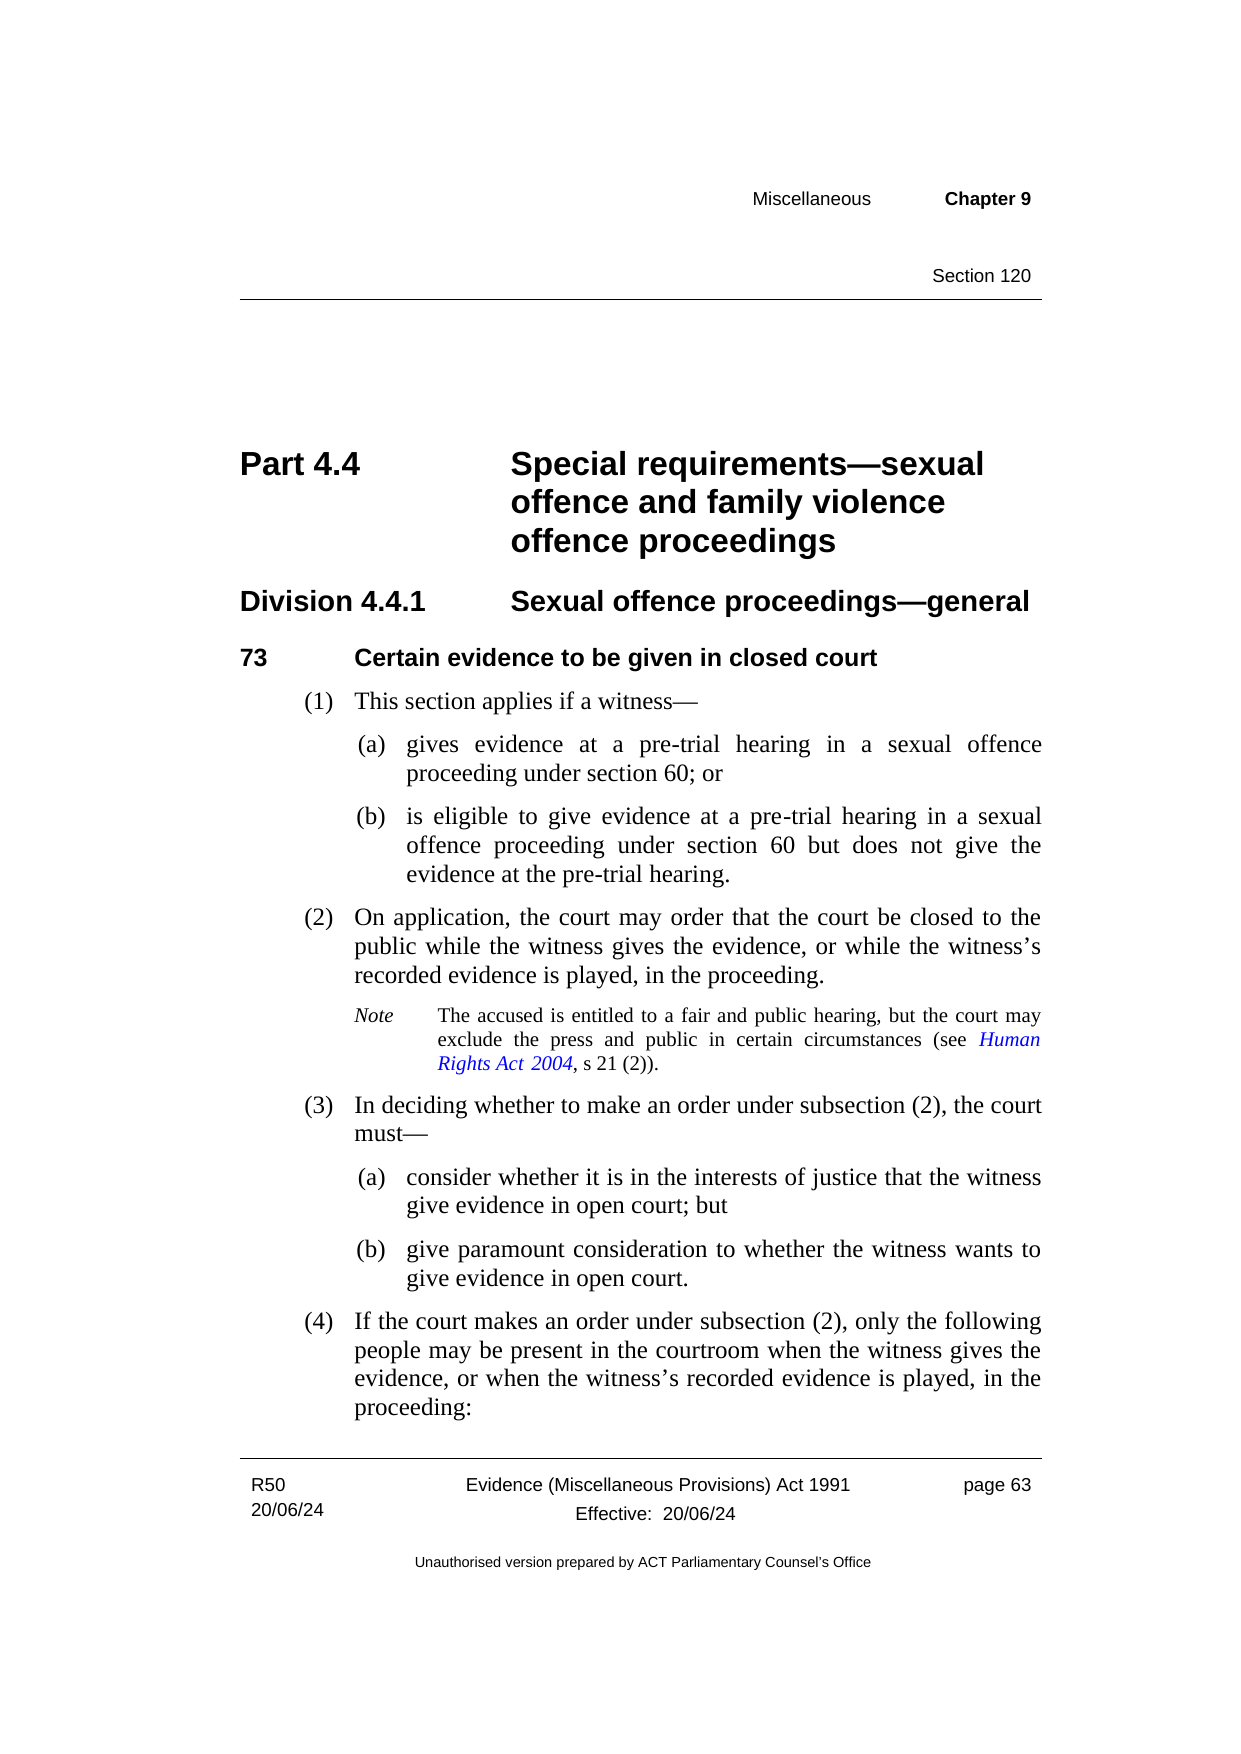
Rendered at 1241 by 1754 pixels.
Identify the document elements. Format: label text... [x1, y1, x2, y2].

text (a) consider whether it is in the interests of justice that the witness give evidence in open court; but [239, 1162, 1042, 1219]
text (b) is eligible to give evidence at a pre-trial hearing in a sexual offence proceeding under section 60 but does not give the evidence at the pre-trial hearing. [239, 801, 1042, 888]
text (b) give paramount consideration to whether the witness wants to give evidence in open court. [239, 1234, 1042, 1291]
text (1) This section applies if a witness— [239, 686, 1042, 715]
text (a) gives evidence at a pre-trial hearing in a sexual offence proceeding under section 60; or [239, 729, 1042, 787]
text (2) On application, the court may order that the court be closed to the public while the witness gives the evidence, or while the witness’s recorded evidence is played, in the proceeding. [239, 902, 1042, 988]
text Part 4.4 Special requirements—sexual offence and family violence offence proceedings [239, 444, 1042, 559]
text Division 4.4.1 Sexual offence proceedings—general [239, 584, 1042, 618]
text Note The accused is entitled to a fair and public hearing, but the court may exclude the press and public in certain circumstances (see Human Rights Act 2004, s 21 (2)). [354, 1003, 1042, 1075]
text 73 Certain evidence to be given in closed court [239, 643, 1042, 671]
text (3) In deciding whether to make an order under subsection (2), the court must— [239, 1090, 1042, 1147]
text (4) If the court makes an order under subsection (2), only the following people may be present in the courtroom when the witness gives the evidence, or when the witness’s recorded evidence is played, in the proceeding: [239, 1306, 1042, 1421]
